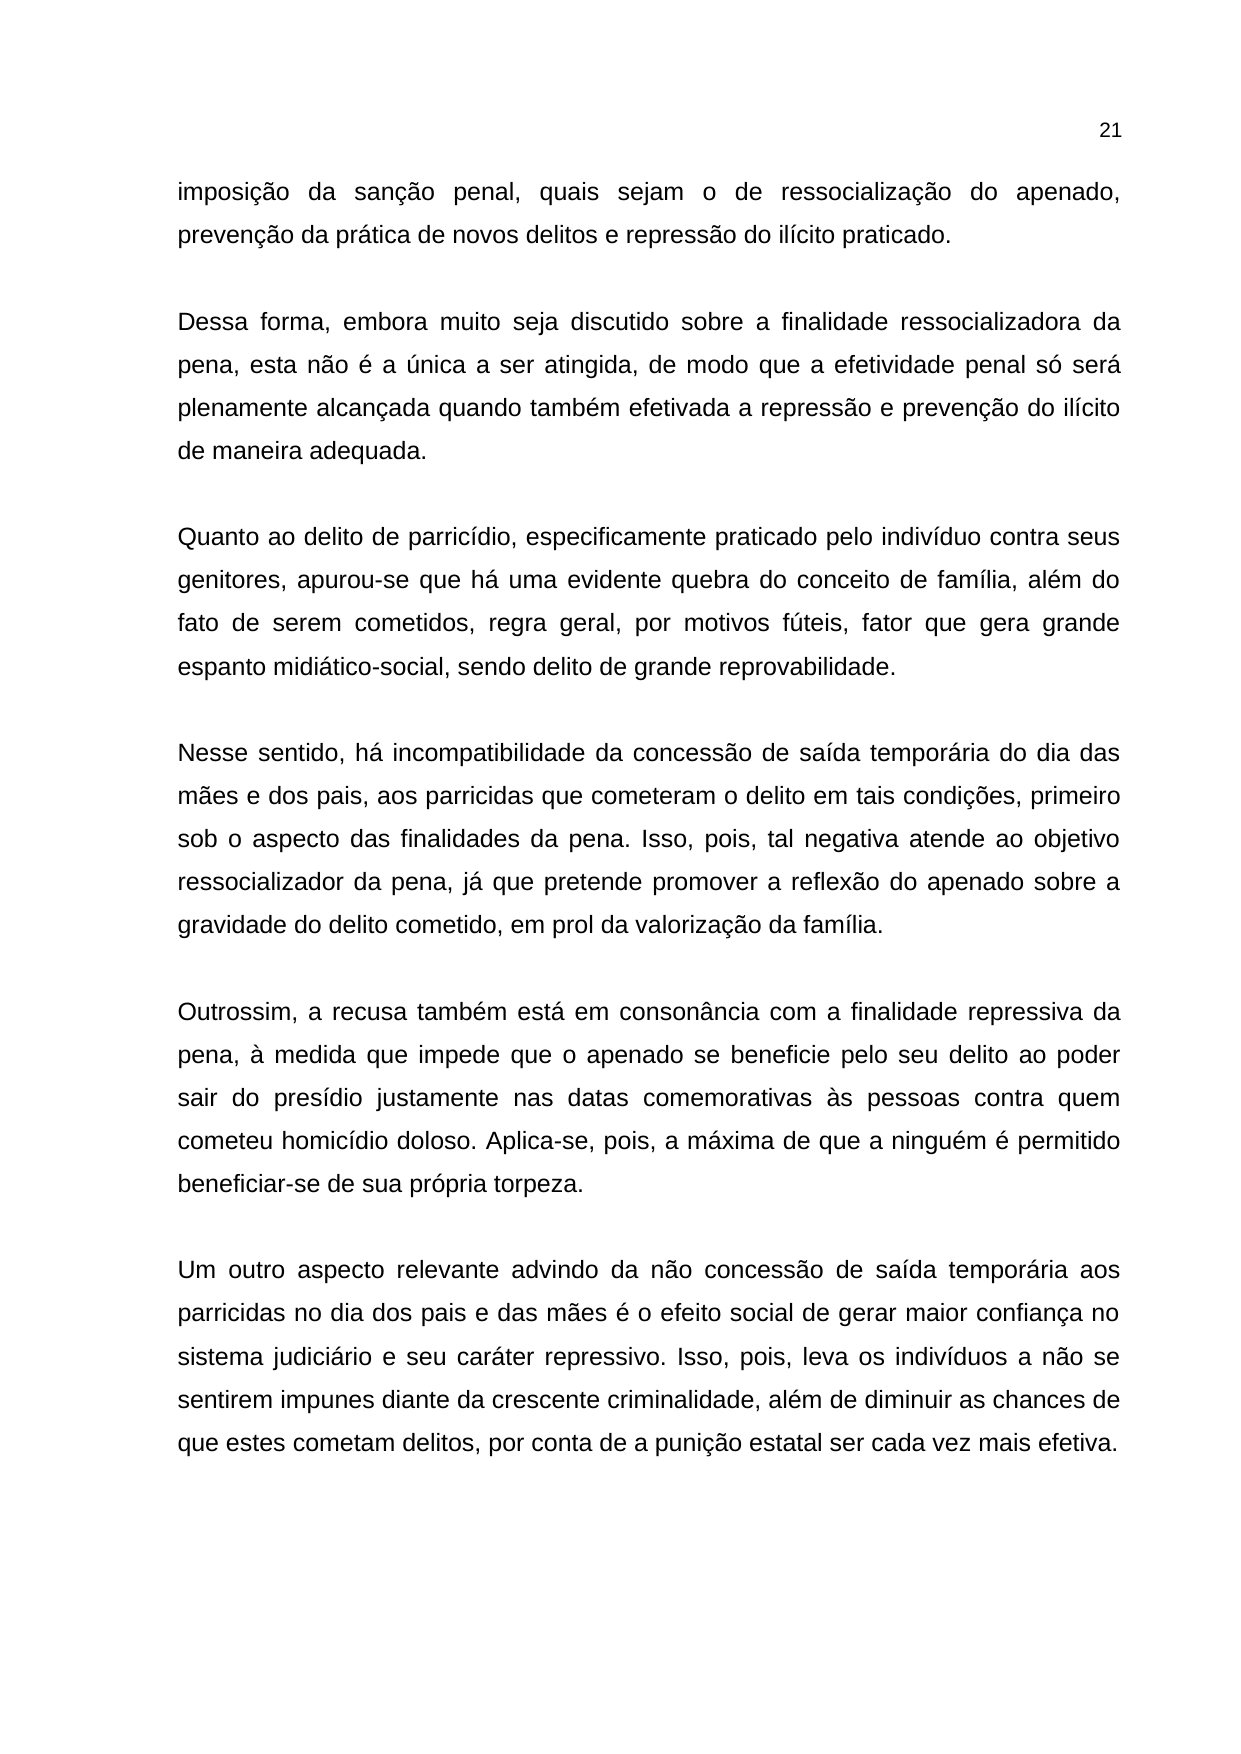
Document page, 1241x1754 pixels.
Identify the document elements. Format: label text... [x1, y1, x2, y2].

text Outrossim, a recusa também está em consonância com a finalidade repressiva da pena, à medida que impede que o apenado se beneficie pelo seu delito ao poder sair do presídio justamente nas datas comemorativas às pessoas contra quem cometeu homicídio doloso. Aplica-se, pois, a máxima de que a ninguém é permitido beneficiar-se de sua própria torpeza. [177, 997, 1122, 1198]
text Quanto ao delito de parricídio, especificamente praticado pelo indivíduo contra seus genitores, apurou-se que há uma evidente quebra do conceito de família, além do fato de serem cometidos, regra geral, por motivos fúteis, fator que gera grande espanto midiático-social, sendo delito de grande reprovabilidade. [177, 522, 1122, 680]
text Um outro aspecto relevante advindo da não concessão de saída temporária aos parricidas no dia dos pais e das mães é o efeito social de gerar maior confiança no sistema judiciário e seu caráter repressivo. Isso, pois, leva os indivíduos a não se sentirem impunes diante da crescente criminalidade, além de diminuir as chances de que estes cometam delitos, por conta de a punição estatal ser cada vez mais efetiva. [177, 1255, 1122, 1457]
text Nesse sentido, há incompatibilidade da concessão de saída temporária do dia das mães e dos pais, aos parricidas que cometeram o delito em tais condições, primeiro sob o aspecto das finalidades da pena. Isso, pois, tal negativa atende ao objetivo ressocializador da pena, já que pretende promover a reflexão do apenado sobre a gravidade do delito cometido, em prol da valorização da família. [177, 738, 1122, 939]
text Dessa forma, embora muito seja discutido sobre a finalidade ressocializadora da pena, esta não é a única a ser atingida, de modo que a efetividade penal só será plenamente alcançada quando também efetivada a repressão e prevenção do ilícito de maneira adequada. [177, 307, 1122, 465]
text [177, 177, 1122, 249]
